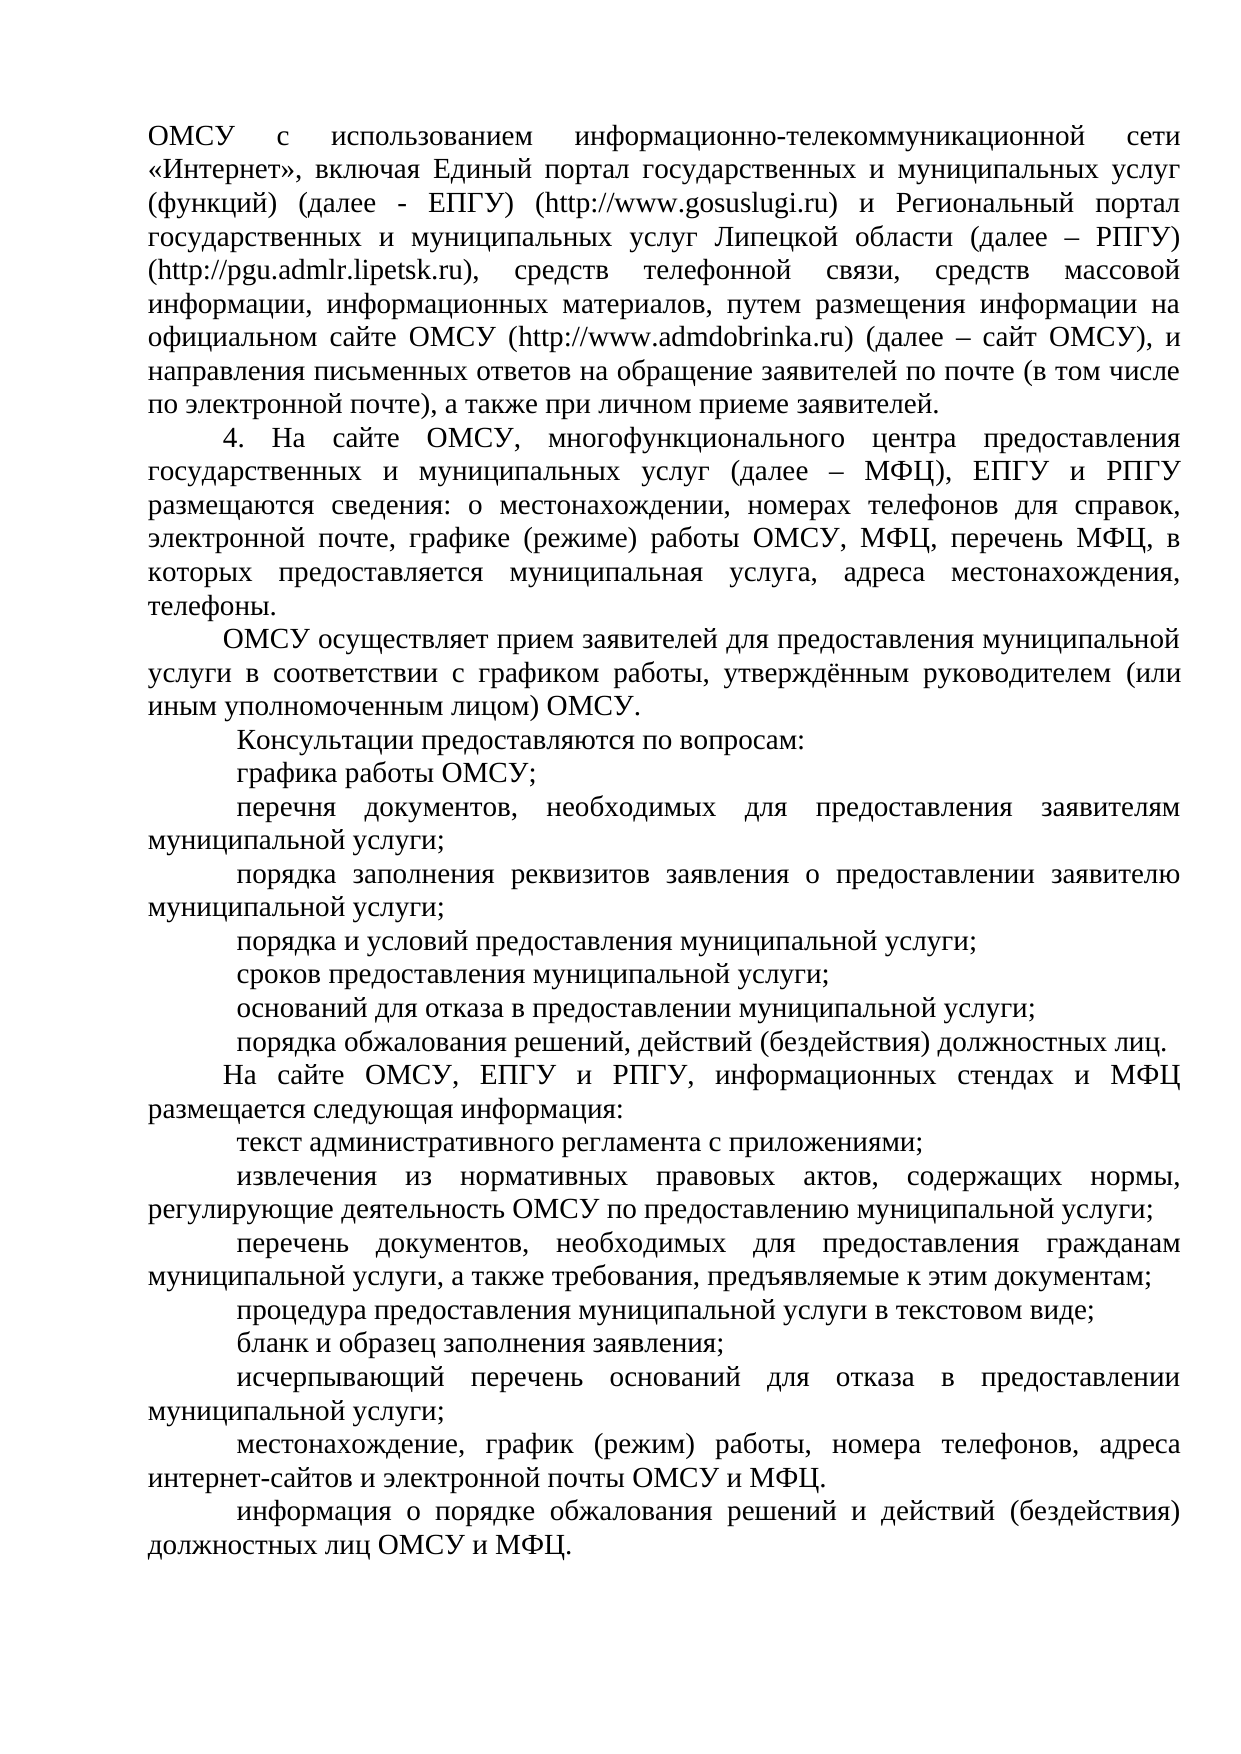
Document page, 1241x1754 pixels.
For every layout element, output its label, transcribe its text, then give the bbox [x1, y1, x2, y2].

text процедура предоставления муниципальной услуги в текстовом виде; [148, 1292, 1181, 1326]
text местонахождение, график (режим) работы, номера телефонов, адреса интернет-сайтов и электронной почты ОМСУ и МФЦ. [148, 1426, 1181, 1493]
text На сайте ОМСУ, ЕПГУ и РПГУ, информационных стендах и МФЦ размещается следующая информация: [148, 1057, 1181, 1124]
text порядка и условий предоставления муниципальной услуги; [148, 923, 1181, 957]
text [148, 118, 1181, 420]
text 4. На сайте ОМСУ, многофункционального центра предоставления государственных и муниципальных услуг (далее – МФЦ), ЕПГУ и РПГУ размещаются сведения: о местонахождении, номерах телефонов для справок, электронной почте, графике (режиме) работы ОМСУ, МФЦ, перечень МФЦ, в которых предоставляется муниципальная услуга, адреса местонахождения, телефоны. [148, 420, 1181, 621]
text извлечения из нормативных правовых актов, содержащих нормы, регулирующие деятельность ОМСУ по предоставлению муниципальной услуги; [148, 1158, 1181, 1225]
text порядка обжалования решений, действий (бездействия) должностных лиц. [148, 1024, 1181, 1057]
text Консультации предоставляются по вопросам: [148, 722, 1181, 755]
text бланк и образец заполнения заявления; [148, 1326, 1181, 1359]
text оснований для отказа в предоставлении муниципальной услуги; [148, 990, 1181, 1024]
text текст административного регламента с приложениями; [148, 1124, 1181, 1158]
text графика работы ОМСУ; [148, 755, 1181, 789]
text исчерпывающий перечень оснований для отказа в предоставлении муниципальной услуги; [148, 1359, 1181, 1426]
text перечень документов, необходимых для предоставления гражданам муниципальной услуги, а также требования, предъявляемые к этим документам; [148, 1225, 1181, 1292]
text сроков предоставления муниципальной услуги; [148, 957, 1181, 990]
text информация о порядке обжалования решений и действий (бездействия) должностных лиц ОМСУ и МФЦ. [148, 1493, 1181, 1560]
text порядка заполнения реквизитов заявления о предоставлении заявителю муниципальной услуги; [148, 856, 1181, 923]
text перечня документов, необходимых для предоставления заявителям муниципальной услуги; [148, 789, 1181, 856]
text ОМСУ осуществляет прием заявителей для предоставления муниципальной услуги в соответствии с графиком работы, утверждённым руководителем (или иным уполномоченным лицом) ОМСУ. [148, 621, 1181, 722]
